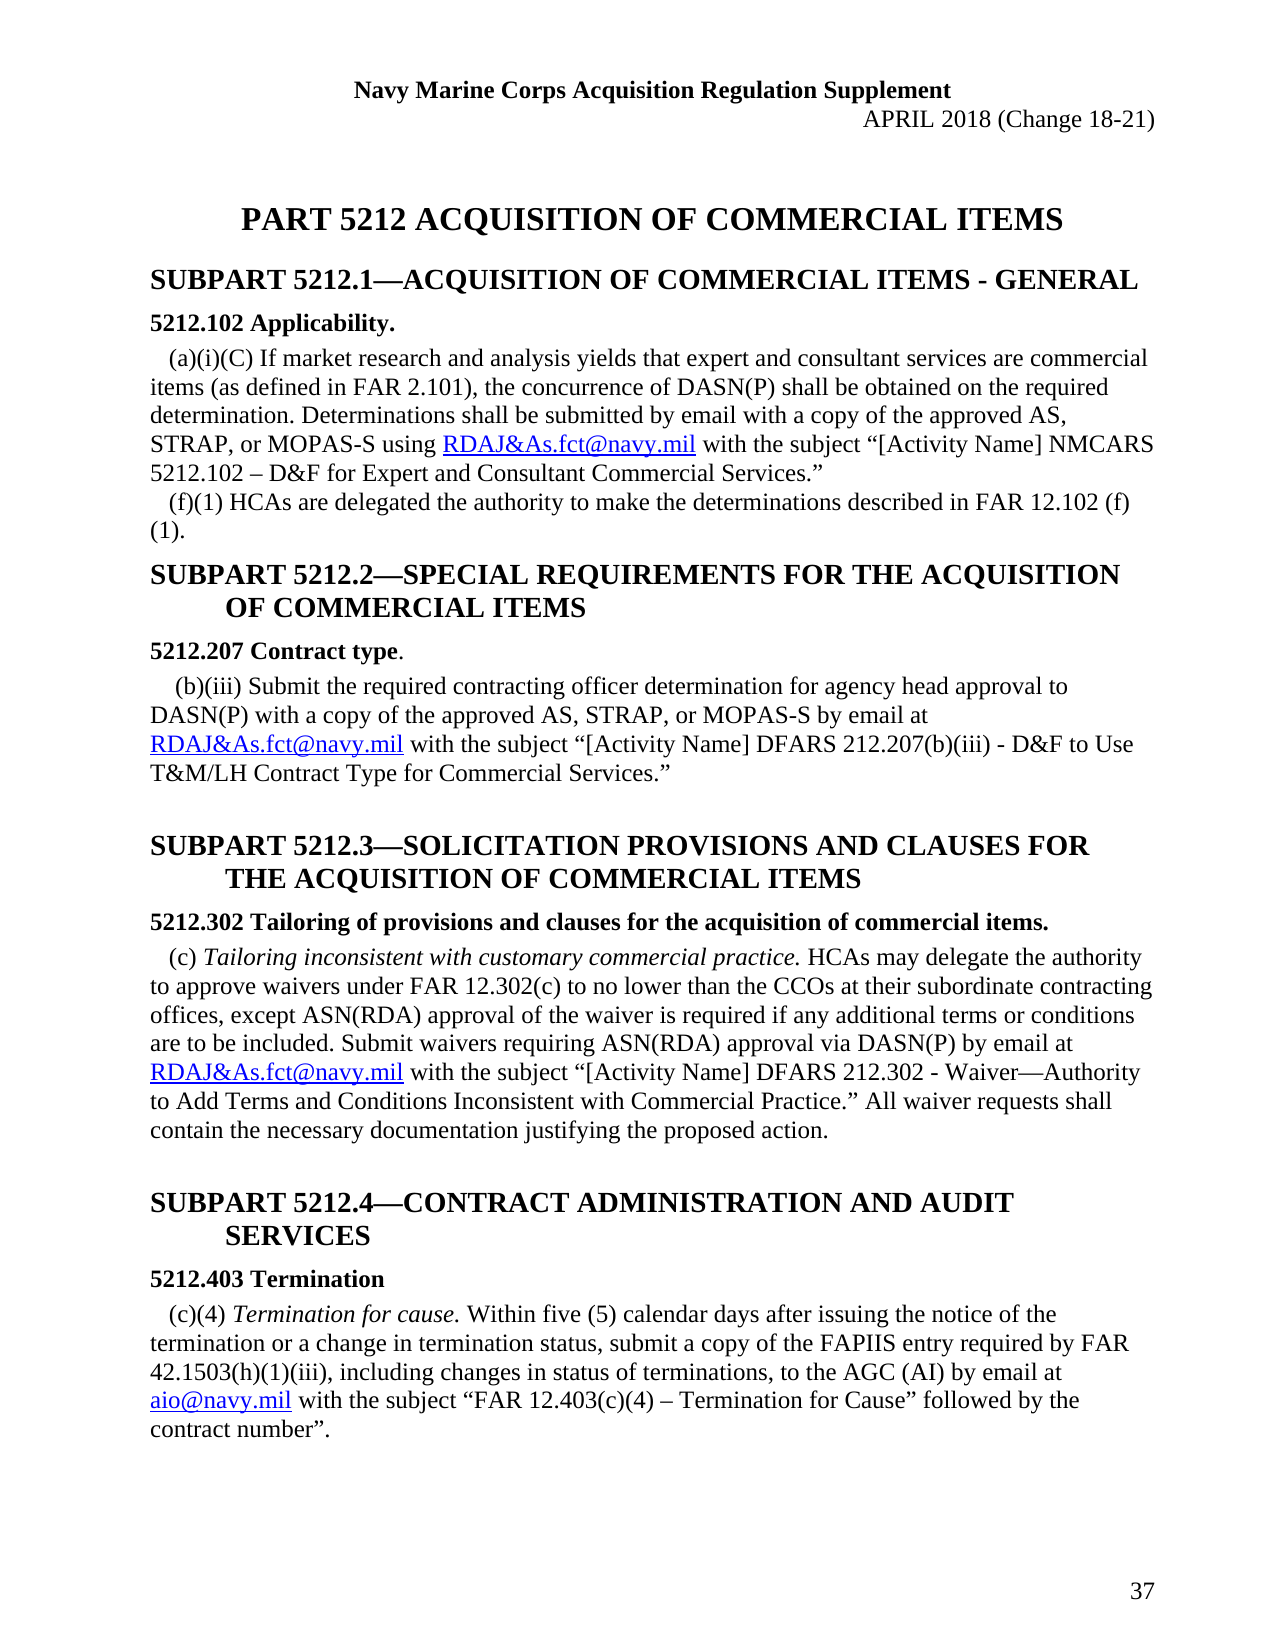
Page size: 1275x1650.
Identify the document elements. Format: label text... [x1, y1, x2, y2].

subtitle 5212.403 Termination [150, 1264, 1155, 1293]
subtitle SUBPART 5212.1—ACQUISITION OF COMMERCIAL ITEMS - GENERAL [150, 262, 1155, 296]
subtitle SUBPART 5212.3—SOLICITATION PROVISIONS AND CLAUSES FOR THE ACQUISITION OF COMMERCIAL ITEMS [150, 828, 1155, 895]
text (b)(iii) Submit the required contracting officer determination for agency head approval to DASN(P) with a copy of the approved AS, STRAP, or MOPAS-S by email at RDAJ&As.fct@navy.mil with the subject “[Activity Name] DFARS 212.207(b)(iii) - D&F to Use T&M/LH Contract Type for Commercial Services.” [150, 671, 1155, 786]
subtitle 5212.302 Tailoring of provisions and clauses for the acquisition of commercial items. [150, 907, 1155, 936]
text (f)(1) HCAs are delegated the authority to make the determinations described in FAR 12.102 (f)(1). [150, 487, 1155, 544]
text (c) Tailoring inconsistent with customary commercial practice. HCAs may delegate the authority to approve waivers under FAR 12.302(c) to no lower than the CCOs at their subordinate contracting offices, except ASN(RDA) approval of the waiver is required if any additional terms or conditions are to be included. Submit waivers requiring ASN(RDA) approval via DASN(P) by email at RDAJ&As.fct@navy.mil with the subject “[Activity Name] DFARS 212.302 - Waiver—Authority to Add Terms and Conditions Inconsistent with Commercial Practice.” All waiver requests shall contain the necessary documentation justifying the proposed action. [150, 942, 1155, 1143]
text (a)(i)(C) If market research and analysis yields that expert and consultant services are commercial items (as defined in FAR 2.101), the concurrence of DASN(P) shall be obtained on the required determination. Determinations shall be submitted by email with a copy of the approved AS, STRAP, or MOPAS-S using RDAJ&As.fct@navy.mil with the subject “[Activity Name] NMCARS 5212.102 – D&F for Expert and Consultant Commercial Services.” [150, 343, 1155, 487]
subtitle SUBPART 5212.2—SPECIAL REQUIREMENTS FOR THE ACQUISITION OF COMMERCIAL ITEMS [150, 557, 1155, 624]
subtitle SUBPART 5212.4—CONTRACT ADMINISTRATION AND AUDIT SERVICES [150, 1185, 1155, 1252]
subtitle PART 5212 ACQUISITION OF COMMERCIAL ITEMS [150, 199, 1155, 237]
subtitle 5212.207 Contract type. [150, 636, 1155, 665]
subtitle 5212.102 Applicability. [150, 308, 1155, 337]
text (c)(4) Termination for cause. Within five (5) calendar days after issuing the notice of the termination or a change in termination status, submit a copy of the FAPIIS entry required by FAR 42.1503(h)(1)(iii), including changes in status of terminations, to the AGC (AI) by email at aio@navy.mil with the subject “FAR 12.403(c)(4) – Termination for Cause” followed by the contract number”. [150, 1299, 1155, 1443]
